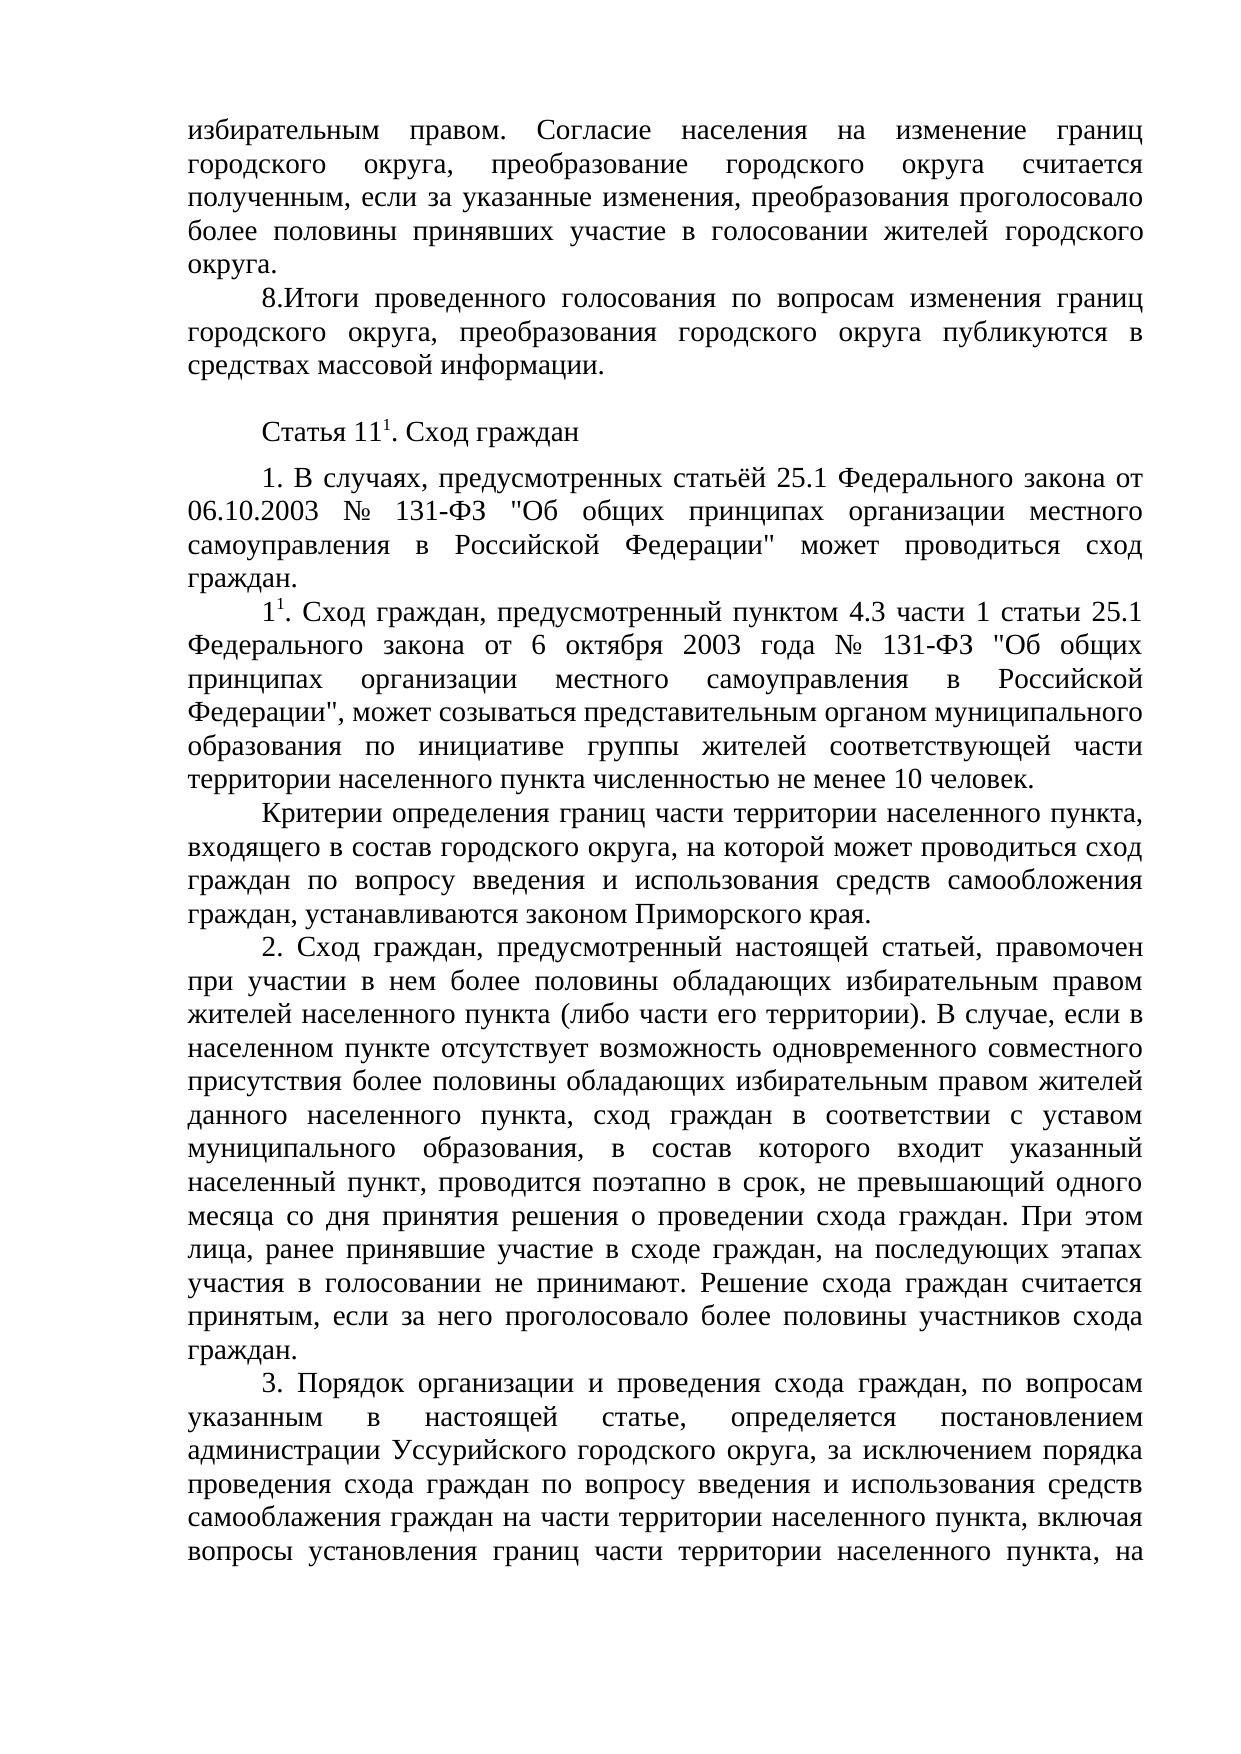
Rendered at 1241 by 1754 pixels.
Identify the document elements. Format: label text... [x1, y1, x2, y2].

text 2. Сход граждан, предусмотренный настоящей статьей, правомочен при участии в нем более половины обладающих избирательным правом жителей населенного пункта (либо части его территории). В случае, если в населенном пункте отсутствует возможность одновременного совместного присутствия более половины обладающих избирательным правом жителей данного населенного пункта, сход граждан в соответствии с уставом муниципального образования, в состав которого входит указанный населенный пункт, проводится поэтапно в срок, не превышающий одного месяца со дня принятия решения о проведении схода граждан. При этом лица, ранее принявшие участие в сходе граждан, на последующих этапах участия в голосовании не принимают. Решение схода граждан считается принятым, если за него проголосовало более половины участников схода граждан. [187, 929, 1144, 1365]
text 1. В случаях, предусмотренных статьёй 25.1 Федерального закона от 06.10.2003 № 131-ФЗ "Об общих принципах организации местного самоуправления в Российской Федерации" может проводиться сход граждан. [187, 460, 1144, 594]
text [187, 1365, 1144, 1567]
list 11. Сход граждан, предусмотренный пунктом 4.3 части 1 статьи 25.1 Федерального закона от 6 октября 2003 года № 131-ФЗ "Об общих принципах организации местного самоуправления в Российской Федерации", может созываться представительным органом муниципального образования по инициативе группы жителей соответствующей части территории населенного пункта численностью не менее 10 человек. [187, 594, 1144, 795]
text 8.Итоги проведенного голосования по вопросам изменения границ городского округа, преобразования городского округа публикуются в средствах массовой информации. [187, 280, 1144, 381]
text Статья 111. Сход граждан [187, 414, 1144, 448]
text Критерии определения границ части территории населенного пункта, входящего в состав городского округа, на которой может проводиться сход граждан по вопросу введения и использования средств самообложения граждан, устанавливаются законом Приморского края. [187, 795, 1144, 929]
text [187, 112, 1144, 280]
